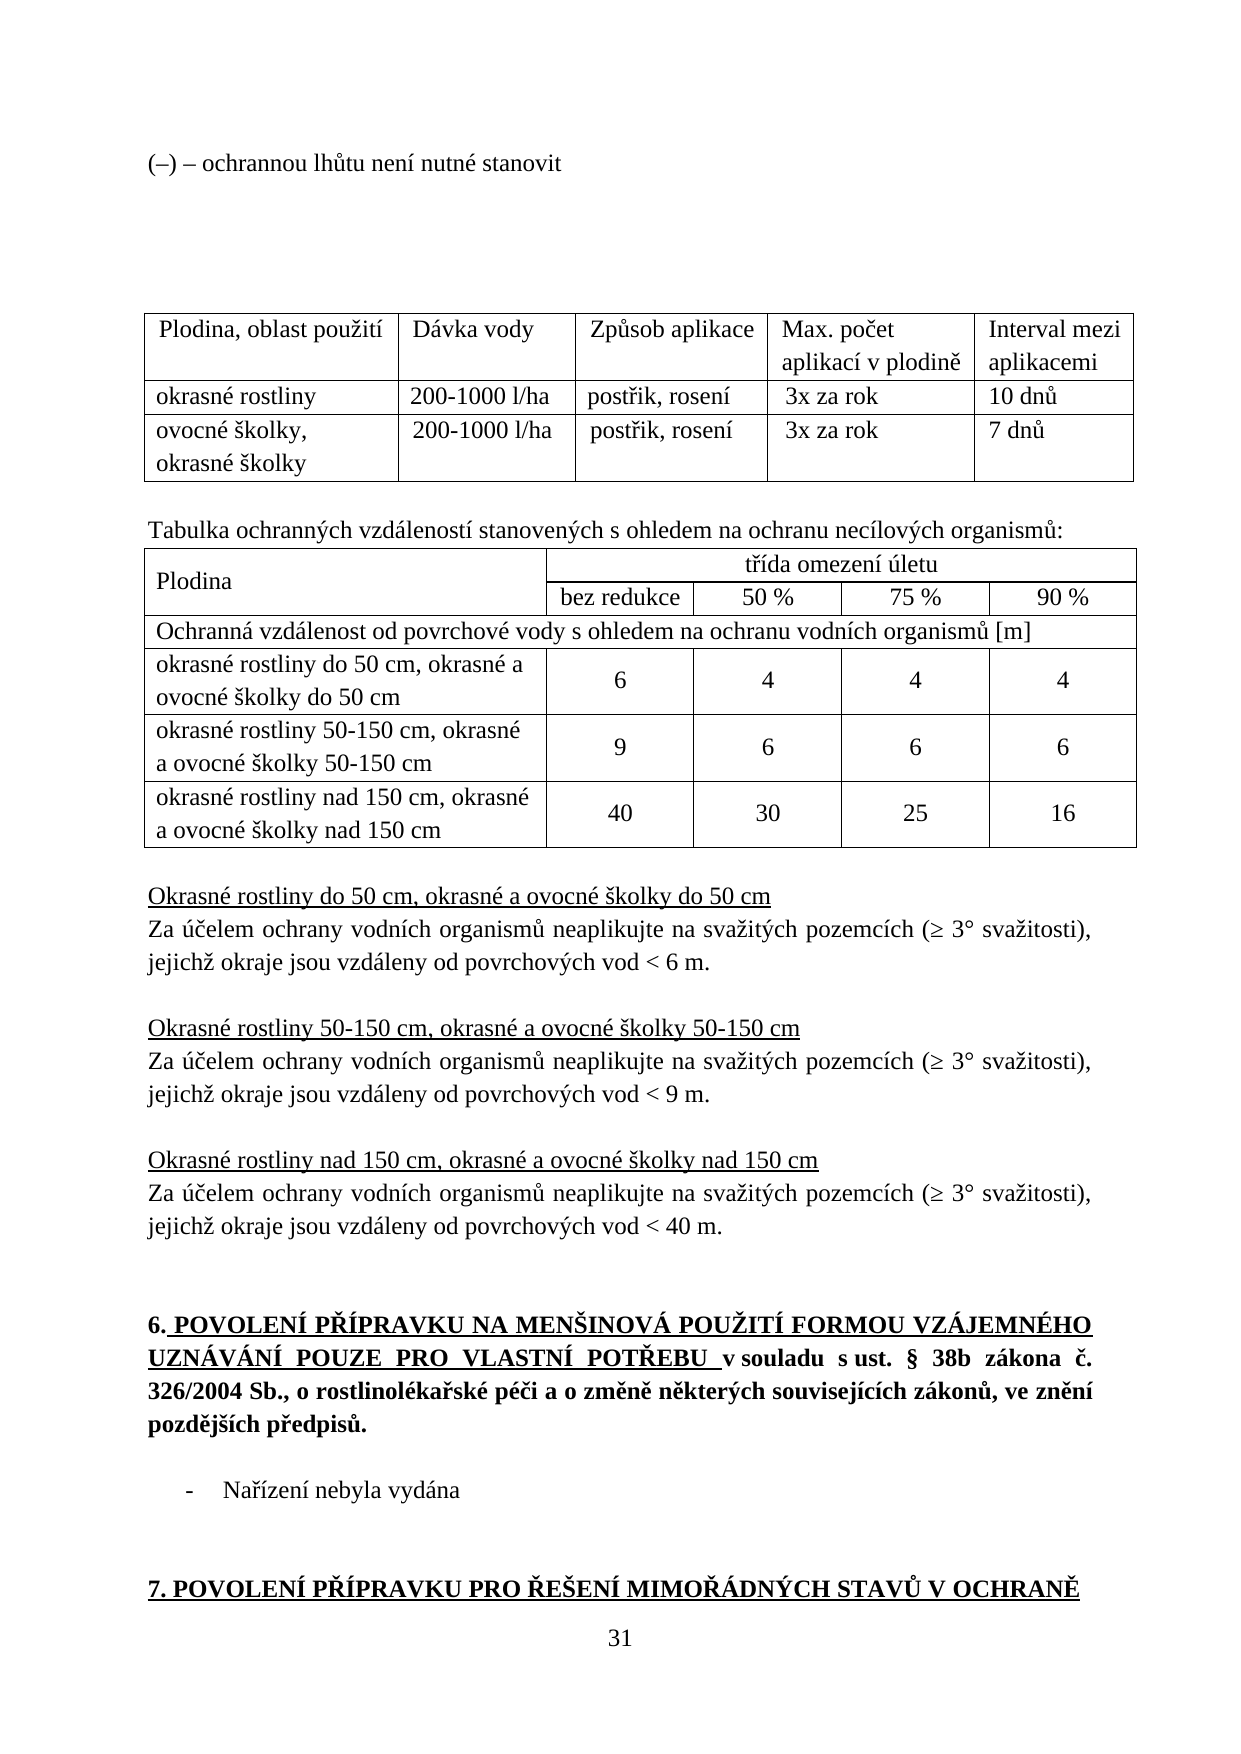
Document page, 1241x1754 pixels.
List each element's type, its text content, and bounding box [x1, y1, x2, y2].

table_cell bez redukce [547, 583, 693, 615]
table_cell 16 [990, 782, 1136, 847]
table_cell 4 [842, 649, 989, 714]
table_cell okrasné rostliny [145, 381, 398, 414]
table_header Max. počet aplikací v plodině [768, 314, 974, 380]
table_header Dávka vody [399, 314, 575, 380]
table_cell 200-1000 l/ha [399, 381, 575, 414]
table_header třída omezení úletu [547, 549, 1136, 581]
table_cell 9 [547, 715, 693, 781]
table_cell 4 [990, 649, 1136, 714]
table_cell 6 [694, 715, 841, 781]
table_cell 6 [547, 649, 693, 714]
text Za účelem ochrany vodních organismů neaplikujte na svažitých pozemcích (≥ 3° svažitosti), jejichž okraje jsou vzdáleny od povrchových vod < 6 m. [148, 914, 1093, 976]
table_cell okrasné rostliny 50-150 cm, okrasné a ovocné školky 50-150 cm [145, 715, 546, 781]
table_cell 6 [990, 715, 1136, 781]
text Okrasné rostliny nad 150 cm, okrasné a ovocné školky nad 150 cm [148, 1145, 1093, 1174]
table_header Plodina, oblast použití [145, 314, 398, 380]
table_cell 25 [842, 782, 989, 847]
list Tabulka ochranných vzdáleností stanovených s ohledem na ochranu necílových organismů: [148, 515, 1122, 544]
table_cell 90 % [990, 583, 1136, 615]
table_cell 75 % [842, 583, 989, 615]
table_cell okrasné rostliny nad 150 cm, okrasné a ovocné školky nad 150 cm [145, 782, 546, 847]
text 6. POVOLENÍ PŘÍPRAVKU NA MENŠINOVÁ POUŽITÍ FORMOU VZÁJEMNÉHO UZNÁVÁNÍ POUZE PRO VLASTNÍ POTŘEBU v souladu s ust. § 38b zákona č. 326/2004 Sb., o rostlinolékařské péči a o změně některých souvisejících zákonů, ve znění pozdějších předpisů. [148, 1310, 1093, 1438]
text Okrasné rostliny do 50 cm, okrasné a ovocné školky do 50 cm [148, 881, 1093, 910]
table_cell 4 [694, 649, 841, 714]
table_cell 40 [547, 782, 693, 847]
table_cell 200-1000 l/ha [399, 415, 575, 481]
table_cell 30 [694, 782, 841, 847]
table_cell 10 dnů [975, 381, 1133, 414]
text Okrasné rostliny 50-150 cm, okrasné a ovocné školky 50-150 cm [148, 1013, 1093, 1042]
table_header Způsob aplikace [576, 314, 767, 380]
table_cell postřik, rosení [576, 381, 767, 414]
table_cell ovocné školky, okrasné školky [145, 415, 398, 481]
text Za účelem ochrany vodních organismů neaplikujte na svažitých pozemcích (≥ 3° svažitosti), jejichž okraje jsou vzdáleny od povrchových vod < 9 m. [148, 1046, 1093, 1108]
table_cell Ochranná vzdálenost od povrchové vody s ohledem na ochranu vodních organismů [m] [145, 616, 1136, 648]
text 7. POVOLENÍ PŘÍPRAVKU PRO ŘEŠENÍ MIMOŘÁDNÝCH STAVŮ V OCHRANĚ [148, 1574, 1093, 1603]
table_header Interval mezi aplikacemi [975, 314, 1133, 380]
table_cell 50 % [694, 583, 841, 615]
table_header Plodina [145, 549, 546, 615]
table_cell 3x za rok [768, 415, 974, 481]
table_cell postřik, rosení [576, 415, 767, 481]
table_cell 6 [842, 715, 989, 781]
table_cell 7 dnů [975, 415, 1133, 481]
list Nařízení nebyla vydána [185, 1476, 1093, 1504]
text (–) – ochrannou lhůtu není nutné stanovit [148, 148, 1093, 176]
text Za účelem ochrany vodních organismů neaplikujte na svažitých pozemcích (≥ 3° svažitosti), jejichž okraje jsou vzdáleny od povrchových vod < 40 m. [148, 1178, 1093, 1240]
table_cell 3x za rok [768, 381, 974, 414]
table_cell okrasné rostliny do 50 cm, okrasné a ovocné školky do 50 cm [145, 649, 546, 714]
